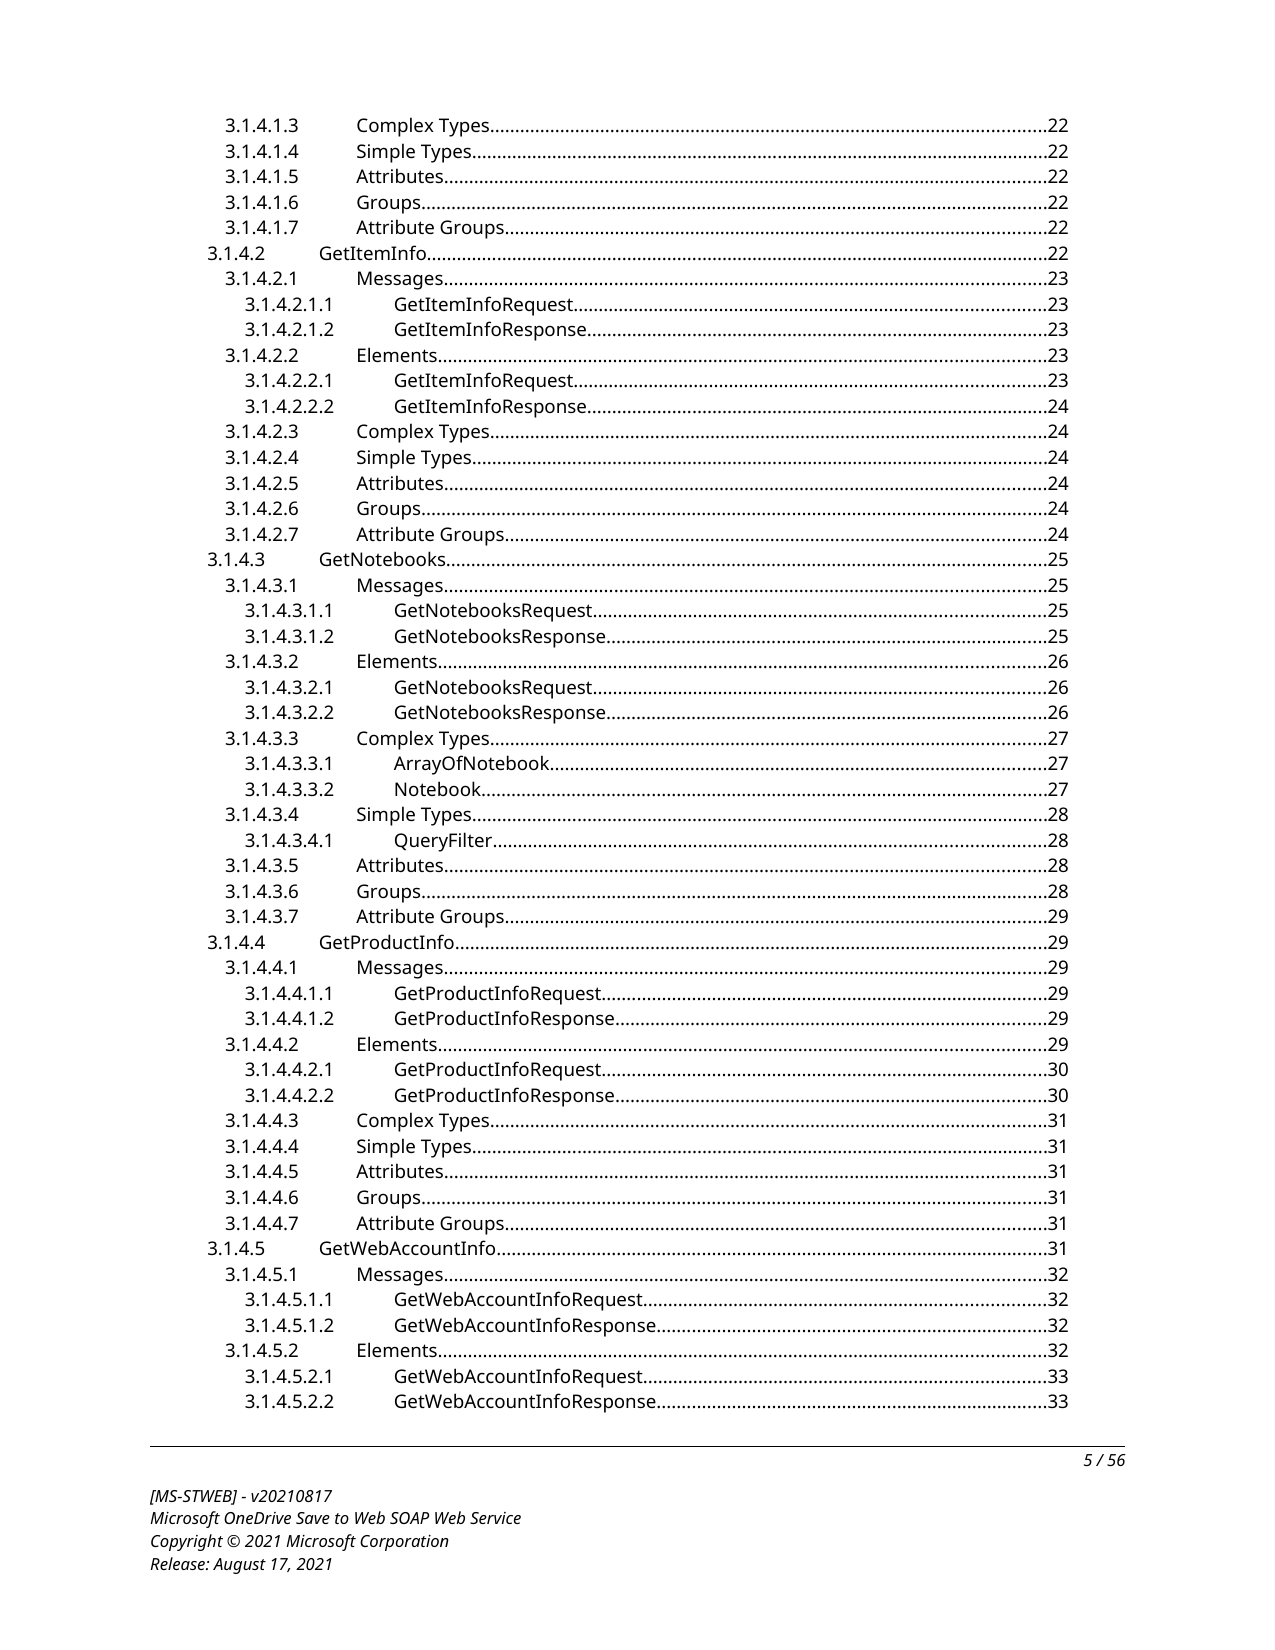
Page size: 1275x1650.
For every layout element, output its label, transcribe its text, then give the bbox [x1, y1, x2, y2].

text 3.1.4.2 GetItemInfo 22 [207, 240, 1078, 266]
text 3.1.4.3.5 Attributes 28 [225, 853, 1078, 878]
text 3.1.4.4.1.2 GetProductInfoResponse 29 [244, 1006, 1078, 1031]
text 3.1.4.5.1.1 GetWebAccountInfoRequest 32 [244, 1286, 1078, 1312]
text 3.1.4.3.1 Messages 25 [225, 572, 1078, 597]
text 3.1.4.4.5 Attributes 31 [225, 1159, 1078, 1184]
text 3.1.4.2.2.2 GetItemInfoResponse 24 [244, 393, 1078, 419]
text 3.1.4.5.1.2 GetWebAccountInfoResponse 32 [244, 1312, 1078, 1337]
text 3.1.4.4.2.2 GetProductInfoResponse 30 [244, 1082, 1078, 1108]
text 3.1.4.1.3 Complex Types 22 [225, 112, 1078, 138]
text 3.1.4.4.7 Attribute Groups 31 [225, 1210, 1078, 1235]
text 3.1.4.1.5 Attributes 22 [225, 163, 1078, 189]
text 3.1.4.3.4 Simple Types 28 [225, 802, 1078, 827]
text 3.1.4.5.2.2 GetWebAccountInfoResponse 33 [244, 1388, 1078, 1414]
text 3.1.4.5.2 Elements 32 [225, 1337, 1078, 1363]
text 3.1.4.2.2 Elements 23 [225, 342, 1078, 368]
text 3.1.4.2.4 Simple Types 24 [225, 444, 1078, 470]
text 3.1.4.4.1 Messages 29 [225, 955, 1078, 980]
text 3.1.4.3.1.2 GetNotebooksResponse 25 [244, 623, 1078, 648]
text 3.1.4.2.7 Attribute Groups 24 [225, 521, 1078, 546]
text 3.1.4.4.2.1 GetProductInfoRequest 30 [244, 1057, 1078, 1082]
text 3.1.4.3.2 Elements 26 [225, 648, 1078, 674]
text 3.1.4.4.4 Simple Types 31 [225, 1133, 1078, 1159]
text 3.1.4.3.2.2 GetNotebooksResponse 26 [244, 699, 1078, 725]
text 3.1.4.2.1.2 GetItemInfoResponse 23 [244, 317, 1078, 342]
text 3.1.4.4.1.1 GetProductInfoRequest 29 [244, 980, 1078, 1006]
text 3.1.4.3.7 Attribute Groups 29 [225, 904, 1078, 929]
text 3.1.4.3 GetNotebooks 25 [207, 546, 1078, 572]
text 3.1.4.4.2 Elements 29 [225, 1031, 1078, 1057]
text 3.1.4.5.1 Messages 32 [225, 1261, 1078, 1286]
text 3.1.4.2.1.1 GetItemInfoRequest 23 [244, 291, 1078, 317]
text 3.1.4.1.4 Simple Types 22 [225, 138, 1078, 163]
text 3.1.4.3.3 Complex Types 27 [225, 725, 1078, 751]
text 3.1.4.3.4.1 QueryFilter 28 [244, 827, 1078, 853]
text 3.1.4.2.6 Groups 24 [225, 495, 1078, 521]
text 3.1.4.2.2.1 GetItemInfoRequest 23 [244, 368, 1078, 393]
text 3.1.4.4.6 Groups 31 [225, 1184, 1078, 1210]
text 3.1.4.2.5 Attributes 24 [225, 470, 1078, 495]
text 3.1.4.1.7 Attribute Groups 22 [225, 214, 1078, 240]
text 3.1.4.4.3 Complex Types 31 [225, 1108, 1078, 1133]
text 3.1.4.1.6 Groups 22 [225, 189, 1078, 214]
text 3.1.4.4 GetProductInfo 29 [207, 929, 1078, 955]
text 3.1.4.3.6 Groups 28 [225, 878, 1078, 904]
text 3.1.4.5 GetWebAccountInfo 31 [207, 1235, 1078, 1261]
text 3.1.4.2.3 Complex Types 24 [225, 419, 1078, 444]
text 3.1.4.3.2.1 GetNotebooksRequest 26 [244, 674, 1078, 699]
text 3.1.4.3.1.1 GetNotebooksRequest 25 [244, 597, 1078, 623]
text 3.1.4.5.2.1 GetWebAccountInfoRequest 33 [244, 1363, 1078, 1388]
text 3.1.4.2.1 Messages 23 [225, 266, 1078, 291]
text 3.1.4.3.3.1 ArrayOfNotebook 27 [244, 751, 1078, 776]
text 3.1.4.3.3.2 Notebook 27 [244, 776, 1078, 802]
